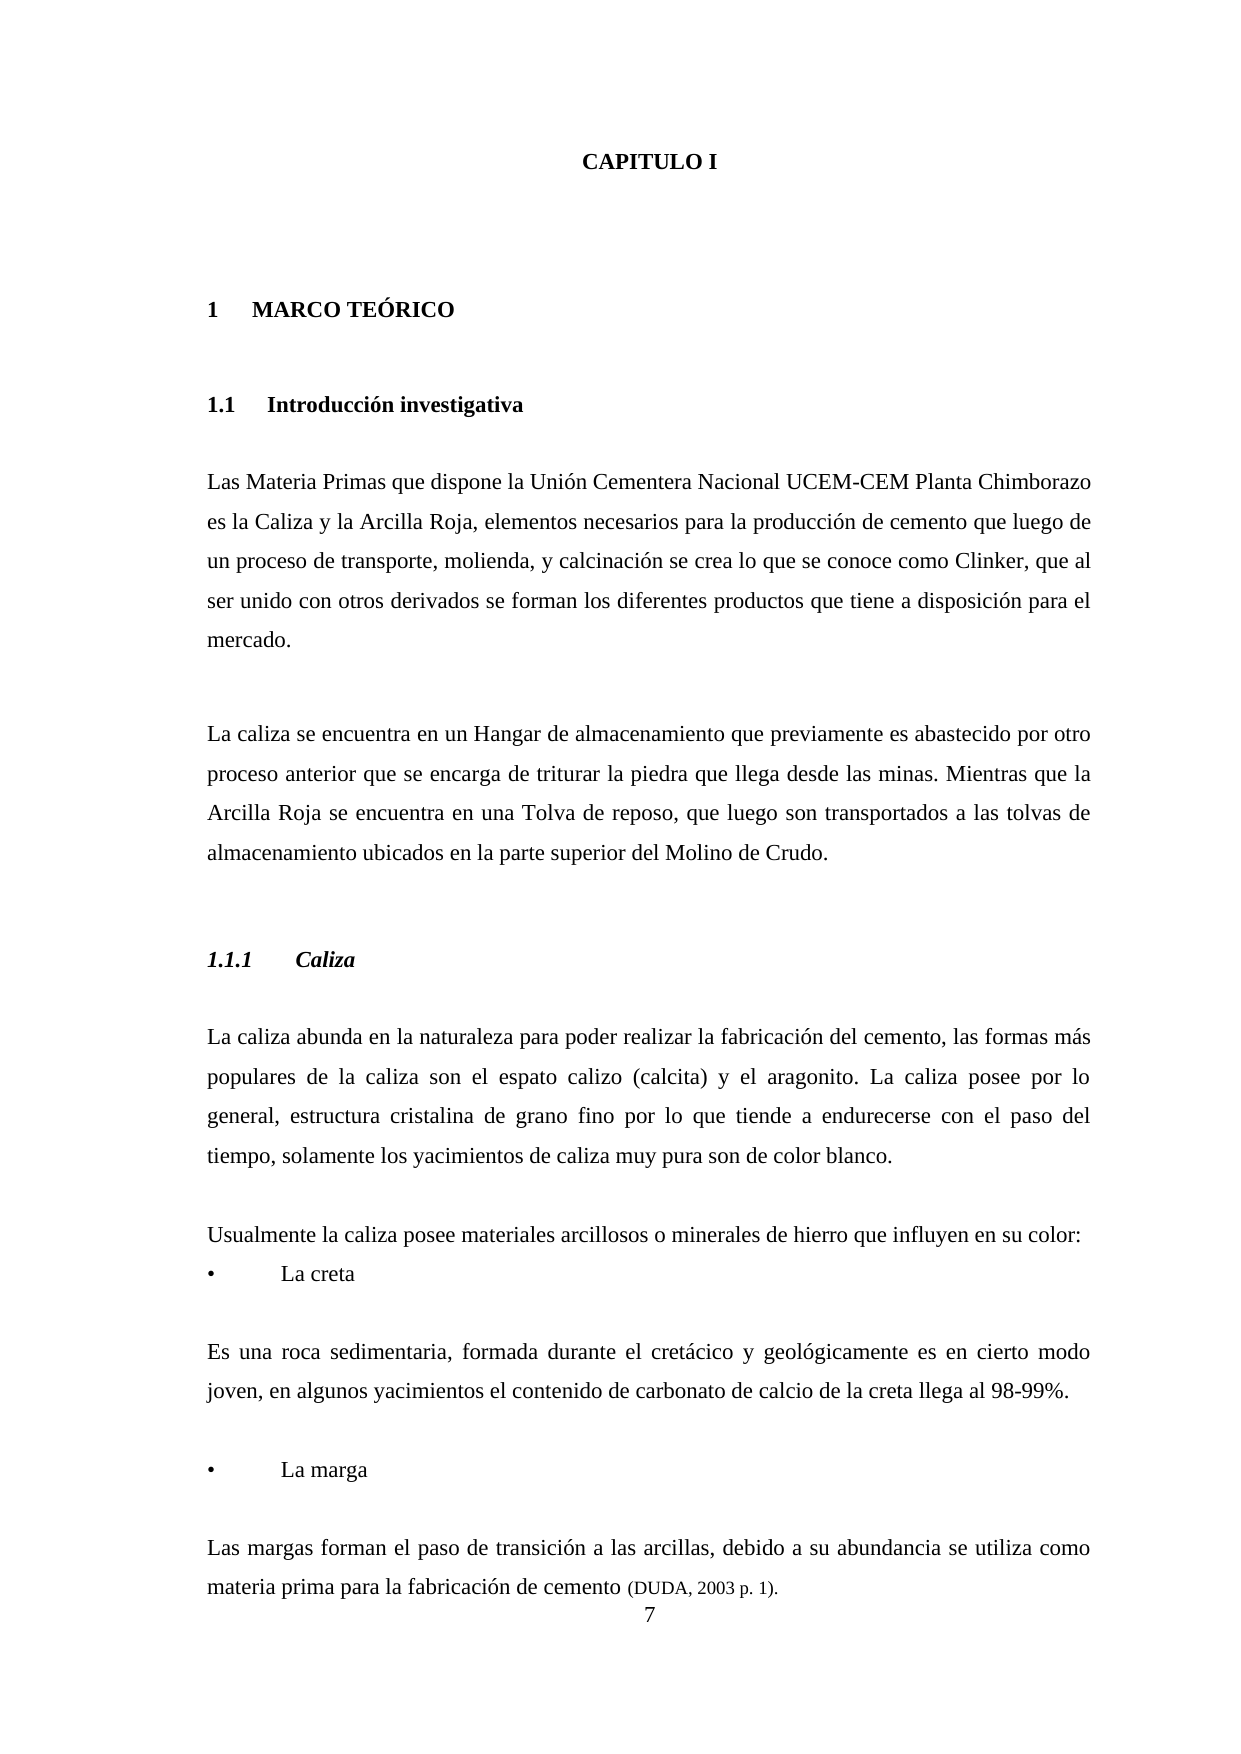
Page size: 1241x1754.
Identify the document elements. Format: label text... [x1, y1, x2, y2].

text CAPITULO I [207, 148, 1092, 174]
text La caliza se encuentra en un Hangar de almacenamiento que previamente es abastecido por otro proceso anterior que se encarga de triturar la piedra que llega desde las minas. Mientras que la Arcilla Roja se encuentra en una Tolva de reposo, que luego son transportados a las tolvas de almacenamiento ubicados en la parte superior del Molino de Crudo. [207, 720, 1092, 865]
subtitle marco teórico [207, 296, 1092, 323]
subtitle Introducción investigativa [207, 391, 1092, 417]
text Usualmente la caliza posee materiales arcillosos o minerales de hierro que influyen en su color: [207, 1221, 1092, 1247]
subtitle Caliza [207, 946, 1092, 972]
text • La marga [207, 1456, 1092, 1482]
text • La creta [207, 1260, 1092, 1286]
text Es una roca sedimentaria, formada durante el cretácico y geológicamente es en cierto modo joven, en algunos yacimientos el contenido de carbonato de calcio de la creta llega al 98-99%. [207, 1338, 1092, 1403]
text Las margas forman el paso de transición a las arcillas, debido a su abundancia se utiliza como materia prima para la fabricación de cemento (DUDA, 2003 p. 1). [207, 1534, 1092, 1599]
text La caliza abunda en la naturaleza para poder realizar la fabricación del cemento, las formas más populares de la caliza son el espato calizo (calcita) y el aragonito. La caliza posee por lo general, estructura cristalina de grano fino por lo que tiende a endurecerse con el paso del tiempo, solamente los yacimientos de caliza muy pura son de color blanco. [207, 1023, 1092, 1168]
text Las Materia Primas que dispone la Unión Cementera Nacional UCEM-CEM Planta Chimborazo es la Caliza y la Arcilla Roja, elementos necesarios para la producción de cemento que luego de un proceso de transporte, molienda, y calcinación se crea lo que se conoce como Clinker, que al ser unido con otros derivados se forman los diferentes productos que tiene a disposición para el mercado. [207, 468, 1092, 652]
